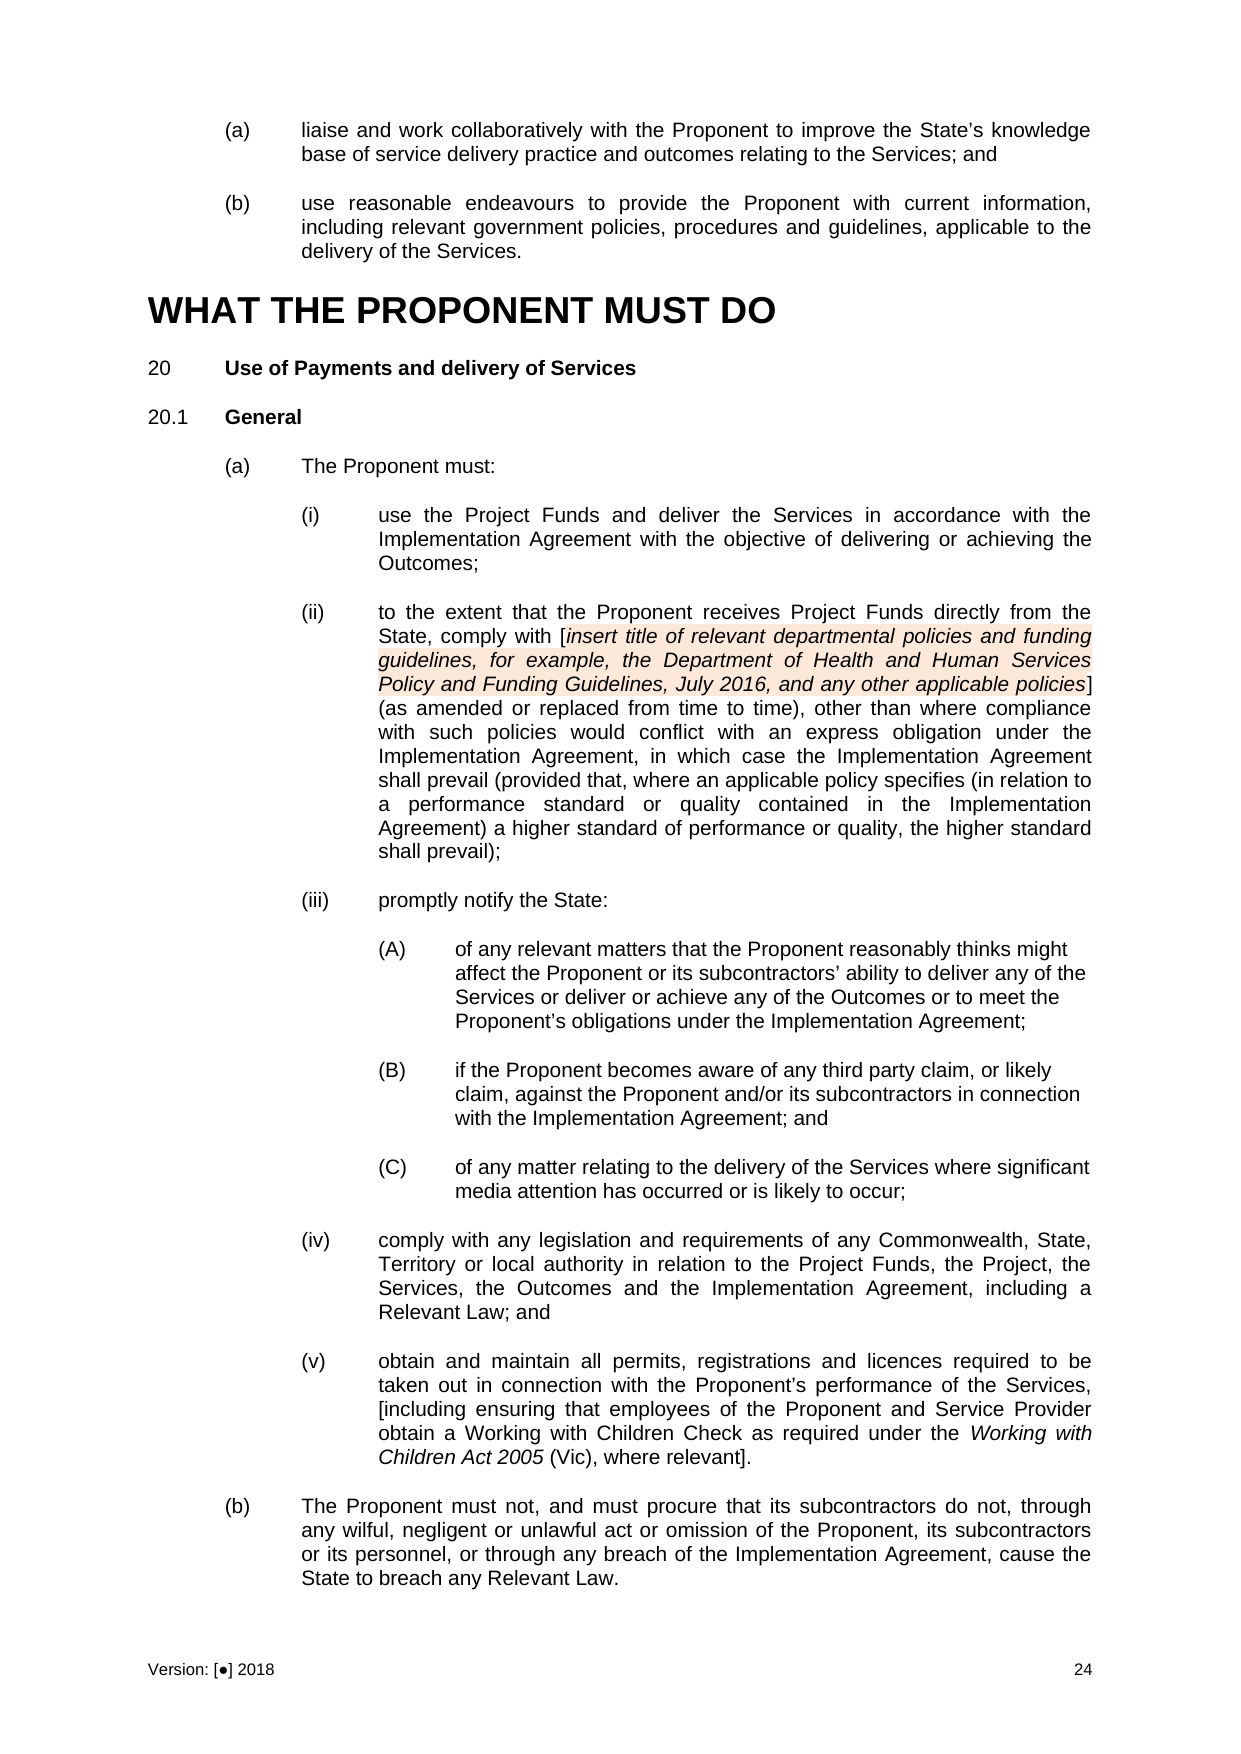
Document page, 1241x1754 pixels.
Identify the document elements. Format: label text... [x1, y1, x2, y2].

subtitle liaise and work collaboratively with the Proponent to improve the State’s knowledge base of service delivery practice and outcomes relating to the Services; and [224, 118, 1092, 166]
subtitle promptly notify the State: [301, 888, 1092, 912]
subtitle use the Project Funds and deliver the Services in accordance with the Implementation Agreement with the objective of delivering or achieving the Outcomes; [301, 503, 1092, 575]
subtitle to the extent that the Proponent receives Project Funds directly from the State, comply with [insert title of relevant departmental policies and funding guidelines, for example, the Department of Health and Human Services Policy and Funding Guidelines, July 2016, and any other applicable policies] (as amended or replaced from time to time), other than where compliance with such policies would conflict with an express obligation under the Implementation Agreement, in which case the Implementation Agreement shall prevail (provided that, where an applicable policy specifies (in relation to a performance standard or quality contained in the Implementation Agreement) a higher standard of performance or quality, the higher standard shall prevail); [301, 600, 1092, 863]
subtitle of any matter relating to the delivery of the Services where significant media attention has occurred or is likely to occur; [378, 1155, 1092, 1203]
subtitle General [148, 405, 1092, 429]
subtitle obtain and maintain all permits, registrations and licences required to be taken out in connection with the Proponent’s performance of the Services, [including ensuring that employees of the Proponent and Service Provider obtain a Working with Children Check as required under the Working with Children Act 2005 (Vic), where relevant]. [301, 1349, 1092, 1468]
text WHAT THE PROPONENT MUST DO [148, 288, 1092, 331]
subtitle The Proponent must not, and must procure that its subcontractors do not, through any wilful, negligent or unlawful act or omission of the Proponent, its subcontractors or its personnel, or through any breach of the Implementation Agreement, cause the State to breach any Relevant Law. [224, 1493, 1092, 1589]
subtitle comply with any legislation and requirements of any Commonwealth, State, Territory or local authority in relation to the Project Funds, the Project, the Services, the Outcomes and the Implementation Agreement, including a Relevant Law; and [301, 1228, 1092, 1324]
subtitle use reasonable endeavours to provide the Proponent with current information, including relevant government policies, procedures and guidelines, applicable to the delivery of the Services. [224, 191, 1092, 263]
subtitle if the Proponent becomes aware of any third party claim, or likely claim, against the Proponent and/or its subcontractors in connection with the Implementation Agreement; and [378, 1058, 1092, 1130]
subtitle Use of Payments and delivery of Services [148, 356, 1092, 380]
subtitle of any relevant matters that the Proponent reasonably thinks might affect the Proponent or its subcontractors’ ability to deliver any of the Services or deliver or achieve any of the Outcomes or to meet the Proponent’s obligations under the Implementation Agreement; [378, 937, 1092, 1033]
subtitle The Proponent must: [224, 454, 1092, 478]
